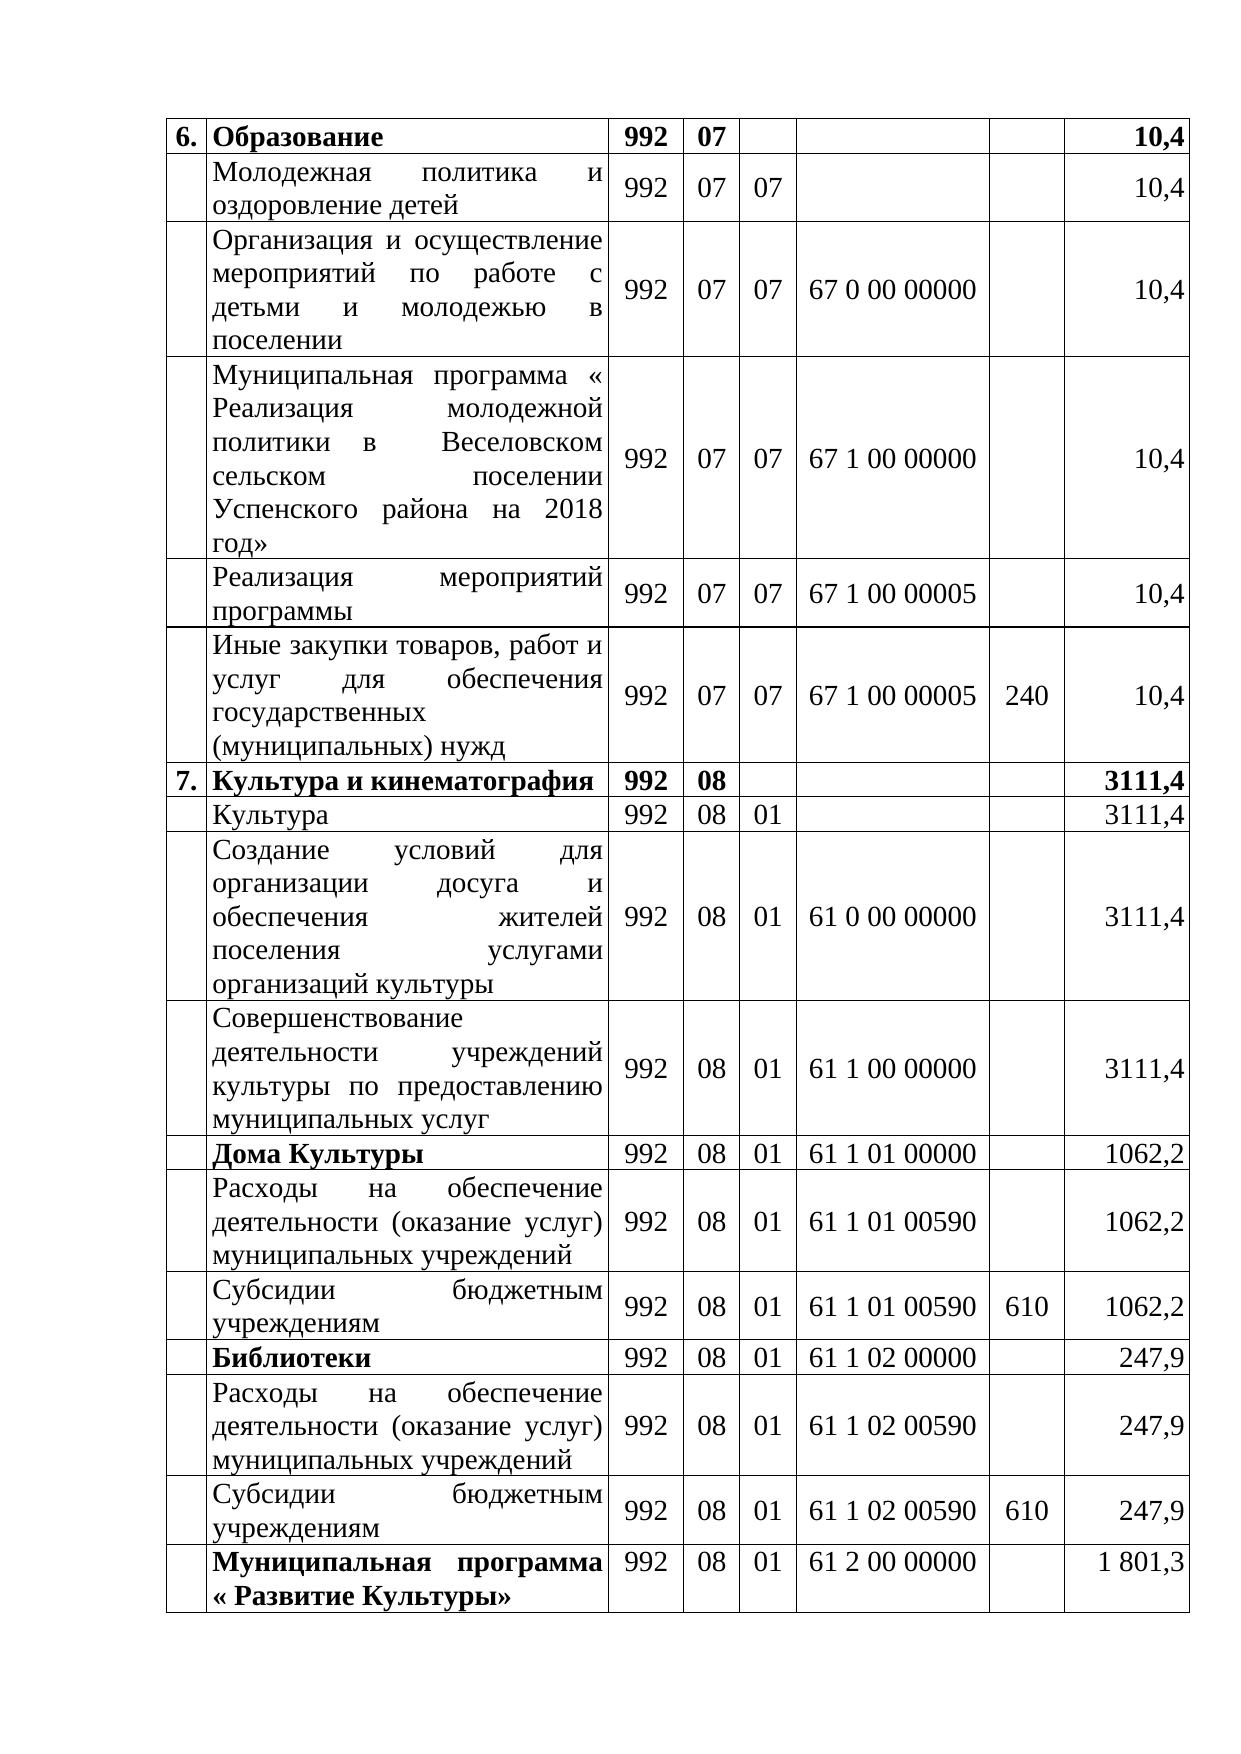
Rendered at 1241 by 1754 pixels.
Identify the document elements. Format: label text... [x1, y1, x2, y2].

table_cell Организация и осуществление мероприятий по работе с детьми и молодежью в поселении [207, 222, 608, 356]
table_cell 992 [609, 222, 683, 356]
table_cell 10,4 [1065, 559, 1189, 626]
table_cell 992 [609, 1545, 683, 1612]
table_cell Субсидии бюджетным учреждениям [207, 1272, 608, 1339]
table_cell 61 1 02 00590 [797, 1375, 989, 1475]
table_cell Муниципальная программа « Развитие Культуры» [207, 1545, 608, 1612]
table_cell [797, 763, 989, 796]
table_cell 01 [740, 832, 796, 999]
table_cell 61 0 00 00000 [797, 832, 989, 999]
table_cell 610 [990, 1272, 1064, 1339]
table_cell [990, 763, 1064, 796]
table_cell [167, 1545, 206, 1612]
table_cell [797, 797, 989, 831]
table_cell Расходы на обеспечение деятельности (оказание услуг) муниципальных учреждений [207, 1170, 608, 1271]
table_cell 08 [684, 797, 739, 831]
table_cell 08 [684, 763, 739, 796]
table_cell 07 [684, 222, 739, 356]
table_cell 61 1 01 00590 [797, 1170, 989, 1271]
table_cell [167, 1170, 206, 1271]
table_cell [167, 1340, 206, 1374]
table_cell 07 [740, 222, 796, 356]
table_cell 61 1 00 00000 [797, 1001, 989, 1135]
table_cell 992 [609, 1001, 683, 1135]
table_cell 610 [990, 1476, 1064, 1543]
table_cell 07 [740, 559, 796, 626]
table_cell 67 1 00 00005 [797, 559, 989, 626]
table_cell [167, 1001, 206, 1135]
table_cell [167, 797, 206, 831]
table_cell 07 [684, 559, 739, 626]
table_cell [990, 1136, 1064, 1169]
table_cell 992 [609, 797, 683, 831]
table_cell 247,9 [1065, 1476, 1189, 1543]
table_cell 67 1 00 00005 [797, 628, 989, 762]
table_cell 3111,4 [1065, 832, 1189, 999]
table_cell 992 [609, 1272, 683, 1339]
table_cell 07 [684, 357, 739, 558]
table_cell [167, 1136, 206, 1169]
table_cell 992 [609, 559, 683, 626]
table_cell 992 [609, 1375, 683, 1475]
table_cell 10,4 [1065, 628, 1189, 762]
table_cell Библиотеки [207, 1340, 608, 1374]
table_cell 07 [740, 154, 796, 221]
table_cell Молодежная политика и оздоровление детей [207, 154, 608, 221]
table_cell 07 [684, 628, 739, 762]
table_cell 01 [740, 1170, 796, 1271]
table_cell 992 [609, 357, 683, 558]
table_cell [990, 1340, 1064, 1374]
table_cell [167, 154, 206, 221]
table_cell 992 [609, 154, 683, 221]
table_cell Иные закупки товаров, работ и услуг для обеспечения государственных (муниципальных) нужд [207, 628, 608, 762]
table_cell 08 [684, 1272, 739, 1339]
table_cell 10,4 [1065, 357, 1189, 558]
table_cell Образование [207, 119, 608, 153]
table_cell 992 [609, 119, 683, 153]
table_cell Дома Культуры [207, 1136, 608, 1169]
table_cell 61 1 02 00590 [797, 1476, 989, 1543]
table_cell [167, 559, 206, 626]
table_cell 1 801,3 [1065, 1545, 1189, 1612]
table_cell 01 [740, 1001, 796, 1135]
table_cell 67 1 00 00000 [797, 357, 989, 558]
table_cell 08 [684, 1340, 739, 1374]
table_cell 01 [740, 1136, 796, 1169]
table_cell [167, 357, 206, 558]
table_cell [167, 222, 206, 356]
table_cell 01 [740, 1545, 796, 1612]
table_cell 1062,2 [1065, 1272, 1189, 1339]
table_cell 1062,2 [1065, 1170, 1189, 1271]
table_cell [167, 1272, 206, 1339]
table_cell 08 [684, 1375, 739, 1475]
table_cell 01 [740, 1476, 796, 1543]
table_cell [990, 797, 1064, 831]
table_cell 3111,4 [1065, 797, 1189, 831]
table_cell Реализация мероприятий программы [207, 559, 608, 626]
table_cell 08 [684, 1136, 739, 1169]
table_cell 08 [684, 832, 739, 999]
table_cell 7. [167, 763, 206, 796]
table_cell [797, 154, 989, 221]
table_cell 61 1 01 00590 [797, 1272, 989, 1339]
table_cell 01 [740, 1272, 796, 1339]
table_cell [990, 119, 1064, 153]
table_cell 07 [740, 357, 796, 558]
table_cell [167, 832, 206, 999]
table_cell [167, 1476, 206, 1543]
table_cell Субсидии бюджетным учреждениям [207, 1476, 608, 1543]
table_cell 992 [609, 832, 683, 999]
table_cell 10,4 [1065, 222, 1189, 356]
table_cell [990, 832, 1064, 999]
table_cell 10,4 [1065, 154, 1189, 221]
table_cell 01 [740, 1340, 796, 1374]
table_cell Создание условий для организации досуга и обеспечения жителей поселения услугами организаций культуры [207, 832, 608, 999]
table_cell 08 [684, 1001, 739, 1135]
table_cell 07 [684, 154, 739, 221]
table_cell Культура и кинематография [207, 763, 608, 796]
table_cell 247,9 [1065, 1340, 1189, 1374]
table_cell 992 [609, 1136, 683, 1169]
table_cell 6. [167, 119, 206, 153]
table_cell Расходы на обеспечение деятельности (оказание услуг) муниципальных учреждений [207, 1375, 608, 1475]
table_cell 247,9 [1065, 1375, 1189, 1475]
table_cell [167, 628, 206, 762]
table_cell [167, 1375, 206, 1475]
table_cell 61 2 00 00000 [797, 1545, 989, 1612]
table_cell 992 [609, 628, 683, 762]
table_cell 08 [684, 1170, 739, 1271]
table_cell 240 [990, 628, 1064, 762]
table_cell [990, 1545, 1064, 1612]
table_cell [990, 357, 1064, 558]
table_cell [990, 1375, 1064, 1475]
table_cell [740, 763, 796, 796]
table_cell [740, 119, 796, 153]
table_cell 61 1 01 00000 [797, 1136, 989, 1169]
table_cell [797, 119, 989, 153]
table_cell 08 [684, 1476, 739, 1543]
table_cell 67 0 00 00000 [797, 222, 989, 356]
table_cell 08 [684, 1545, 739, 1612]
table_cell 3111,4 [1065, 763, 1189, 796]
table_cell [990, 559, 1064, 626]
table_cell [990, 222, 1064, 356]
table_cell Муниципальная программа « Реализация молодежной политики в Веселовском сельском поселении Успенского района на 2018 год» [207, 357, 608, 558]
table_cell 992 [609, 1340, 683, 1374]
table_cell 1062,2 [1065, 1136, 1189, 1169]
table_cell 992 [609, 1476, 683, 1543]
table_cell 992 [609, 763, 683, 796]
table_cell 01 [740, 797, 796, 831]
table_cell 10,4 [1065, 119, 1189, 153]
table_cell 07 [740, 628, 796, 762]
table_cell 61 1 02 00000 [797, 1340, 989, 1374]
table_cell [990, 154, 1064, 221]
table_cell Совершенствование деятельности учреждений культуры по предоставлению муниципальных услуг [207, 1001, 608, 1135]
table_cell 01 [740, 1375, 796, 1475]
table_cell 3111,4 [1065, 1001, 1189, 1135]
table_cell 07 [684, 119, 739, 153]
table_cell [990, 1170, 1064, 1271]
table_cell Культура [207, 797, 608, 831]
table_cell [990, 1001, 1064, 1135]
table_cell 992 [609, 1170, 683, 1271]
